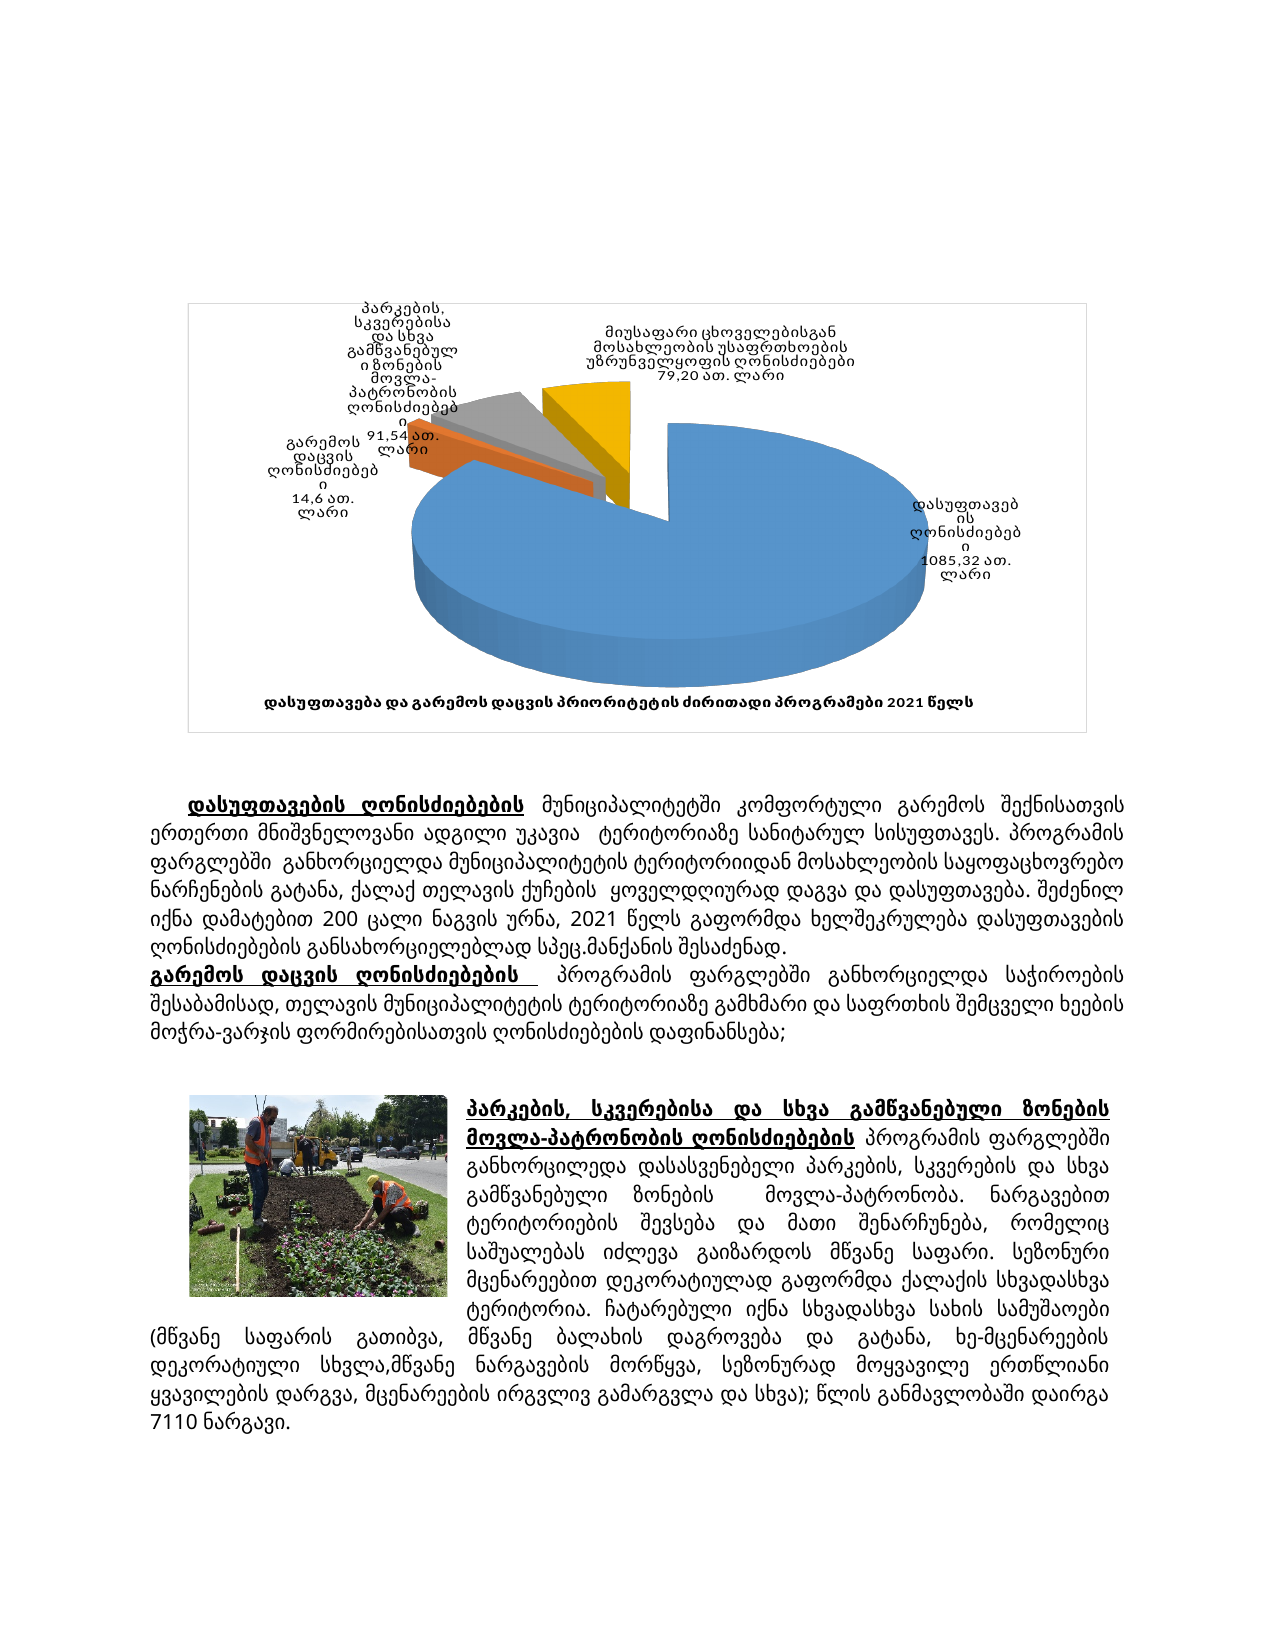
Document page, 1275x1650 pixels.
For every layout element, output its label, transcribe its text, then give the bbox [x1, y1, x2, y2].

picture [187, 1095, 448, 1296]
list დასუფთავების ღონისძიებების მუნიციპალიტეტში კომფორტული გარემოს შექნისათვის ერთერთი მნიშვნელოვანი ადგილი უკავია ტერიტორიაზე სანიტარულ სისუფთავეს. პროგრამის ფარგლებში განხორციელდა მუნიციპალიტეტის ტერიტორიიდან მოსახლეობის საყოფაცხოვრებო ნარჩენების გატანა, ქალაქ თელავის ქუჩების ყოველდღიურად დაგვა და დასუფთავება. შეძენილ იქნა დამატებით 200 ცალი ნაგვის ურნა, 2021 წელს გაფორმდა ხელშეკრულება დასუფთავების ღონისძიებების განსახორციელებლად სპეც.მანქანის შესაძენად. [150, 790, 1125, 961]
list გარემოს დაცვის ღონისძიებების პროგრამის ფარგლებში განხორციელდა საჭიროების შესაბამისად, თელავის მუნიციპალიტეტის ტერიტორიაზე გამხმარი და საფრთხის შემცველი ხეების მოჭრა-ვარჯის ფორმირებისათვის ღონისძიებების დაფინანსება; [150, 961, 1125, 1046]
text პარკების, სკვერებისა და სხვა გამწვანებული ზონების მოვლა-პატრონობის ღონისძიებების პროგრამის ფარგლებში განხორცილედა დასასვენებელი პარკების, სკვერების და სხვა გამწვანებული ზონების მოვლა-პატრონობა. ნარგავებით ტერიტორიების შევსება და მათი შენარჩუნება, რომელიც საშუალებას იძლევა გაიზარდოს მწვანე საფარი. სეზონური მცენარეებით დეკორატიულად გაფორმდა ქალაქის სხვადასხვა ტერიტორია. ჩატარებული იქნა სხვადასხვა სახის სამუშაოები (მწვანე საფარის გათიბვა, მწვანე ბალახის დაგროვება და გატანა, ხე-მცენარეების დეკორატიული სხვლა,მწვანე ნარგავების მორწყვა, სეზონურად მოყვავილე ერთწლიანი ყვავილების დარგვა, მცენარეების ირგვლივ გამარგვლა და სხვა); წლის განმავლობაში დაირგა 7110 ნარგავი. [150, 1094, 1110, 1436]
